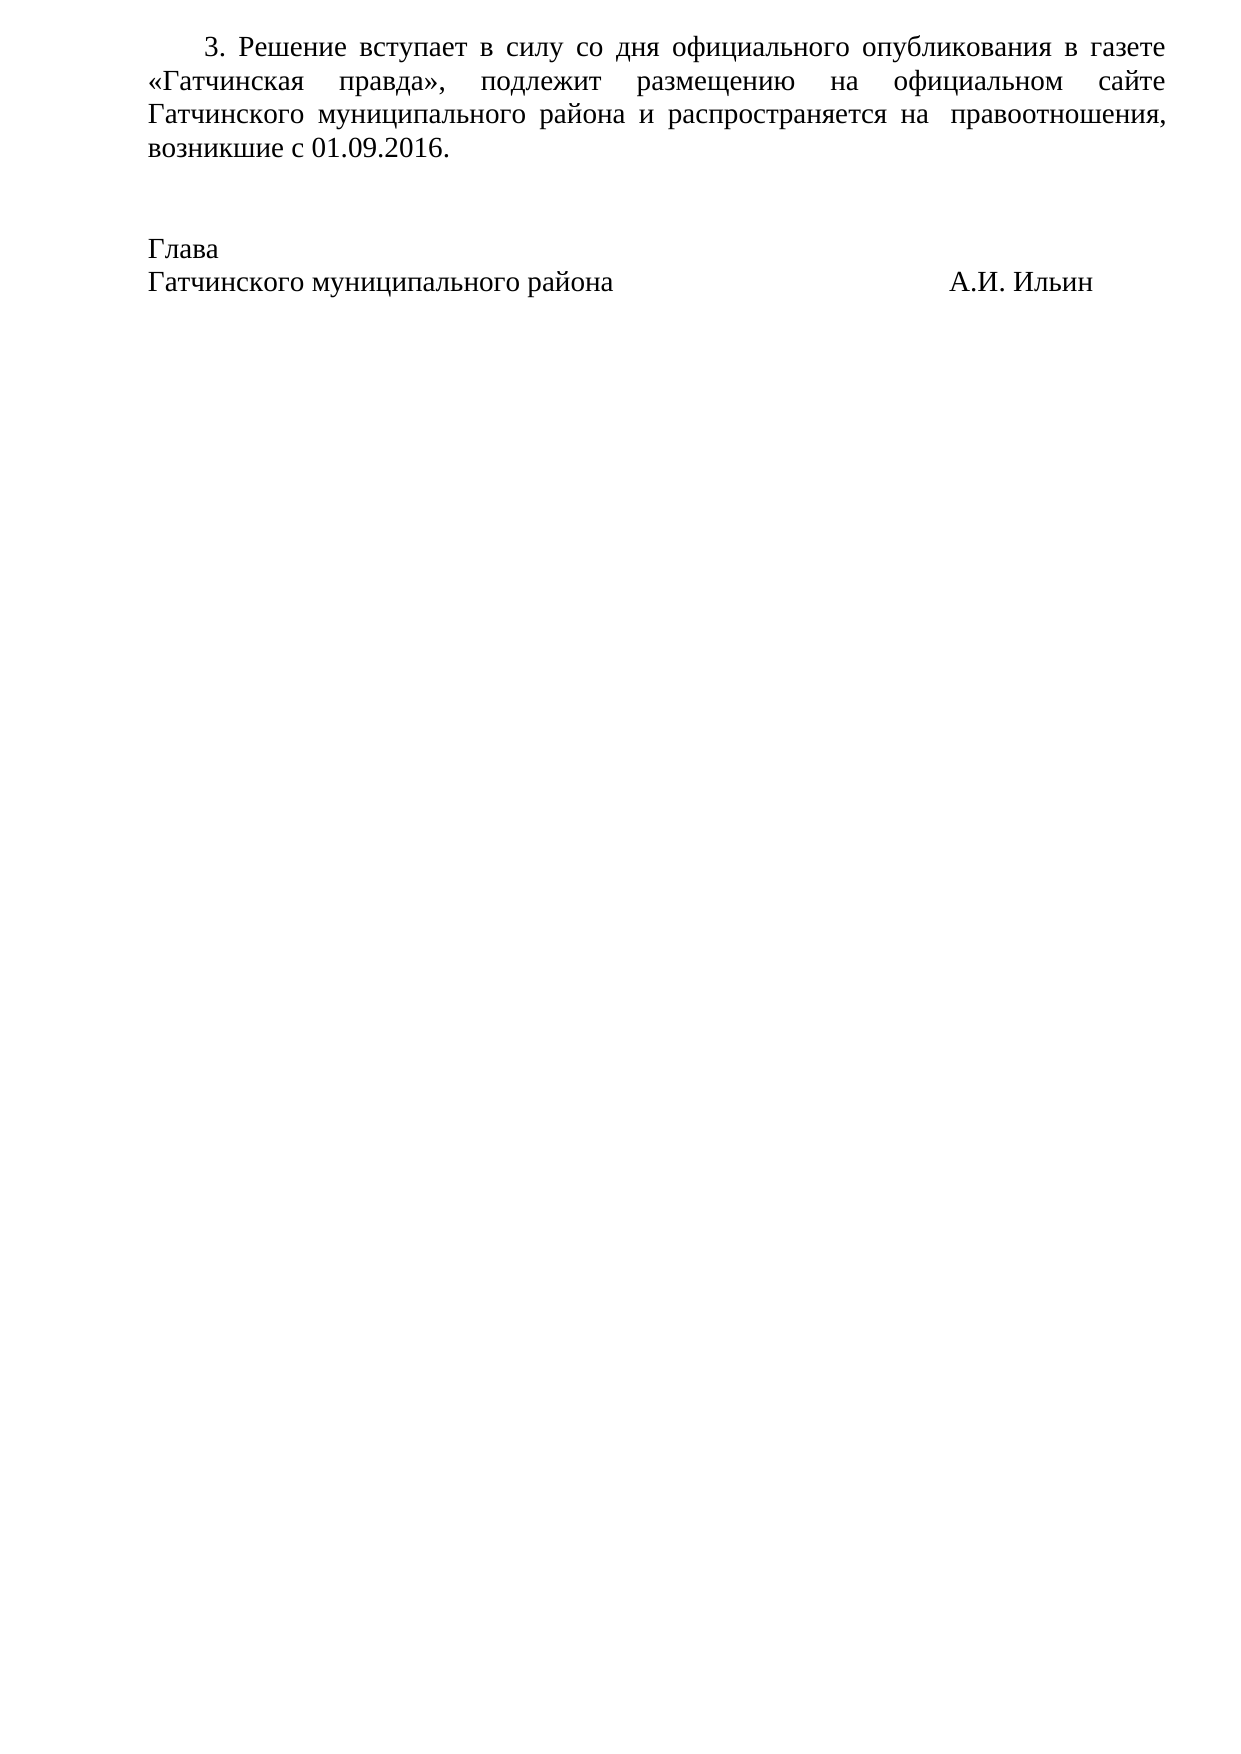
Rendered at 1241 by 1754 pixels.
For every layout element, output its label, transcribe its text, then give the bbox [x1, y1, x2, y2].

text Гатчинского муниципального района А.И. Ильин [148, 264, 1167, 298]
text Глава [148, 231, 1167, 264]
text 3. Решение вступает в силу со дня официального опубликования в газете «Гатчинская правда», подлежит размещению на официальном сайте Гатчинского муниципального района и распространяется на правоотношения, возникшие с 01.09.2016. [148, 29, 1167, 164]
